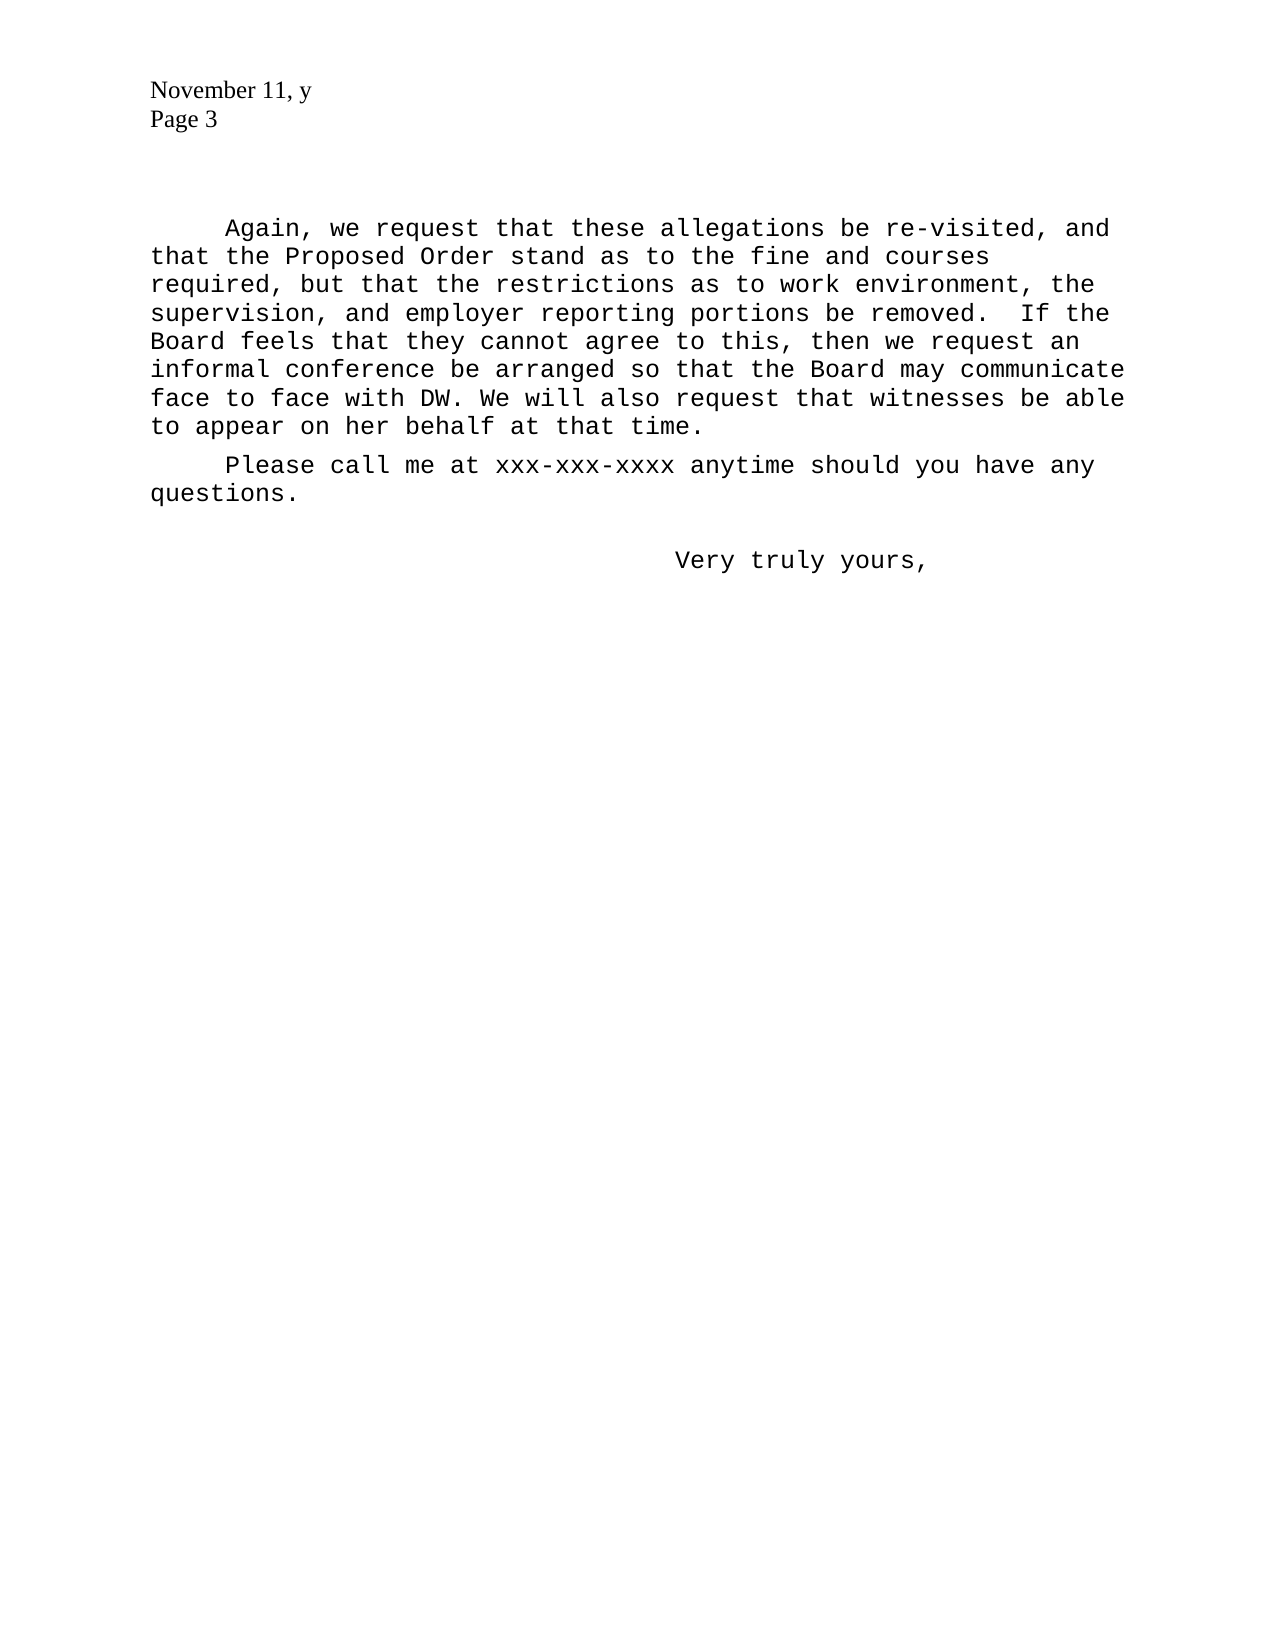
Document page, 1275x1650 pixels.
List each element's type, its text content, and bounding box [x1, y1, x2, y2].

text Please call me at xxx-xxx-xxxx anytime should you have any questions. [150, 452, 1125, 509]
text Very truly yours, [150, 548, 1125, 576]
text Again, we request that these allegations be re-visited, and that the Proposed Order stand as to the fine and courses required, but that the restrictions as to work environment, the supervision, and employer reporting portions be removed. If the Board feels that they cannot agree to this, then we request an informal conference be arranged so that the Board may communicate face to face with DW. We will also request that witnesses be able to appear on her behalf at that time. [150, 215, 1125, 442]
